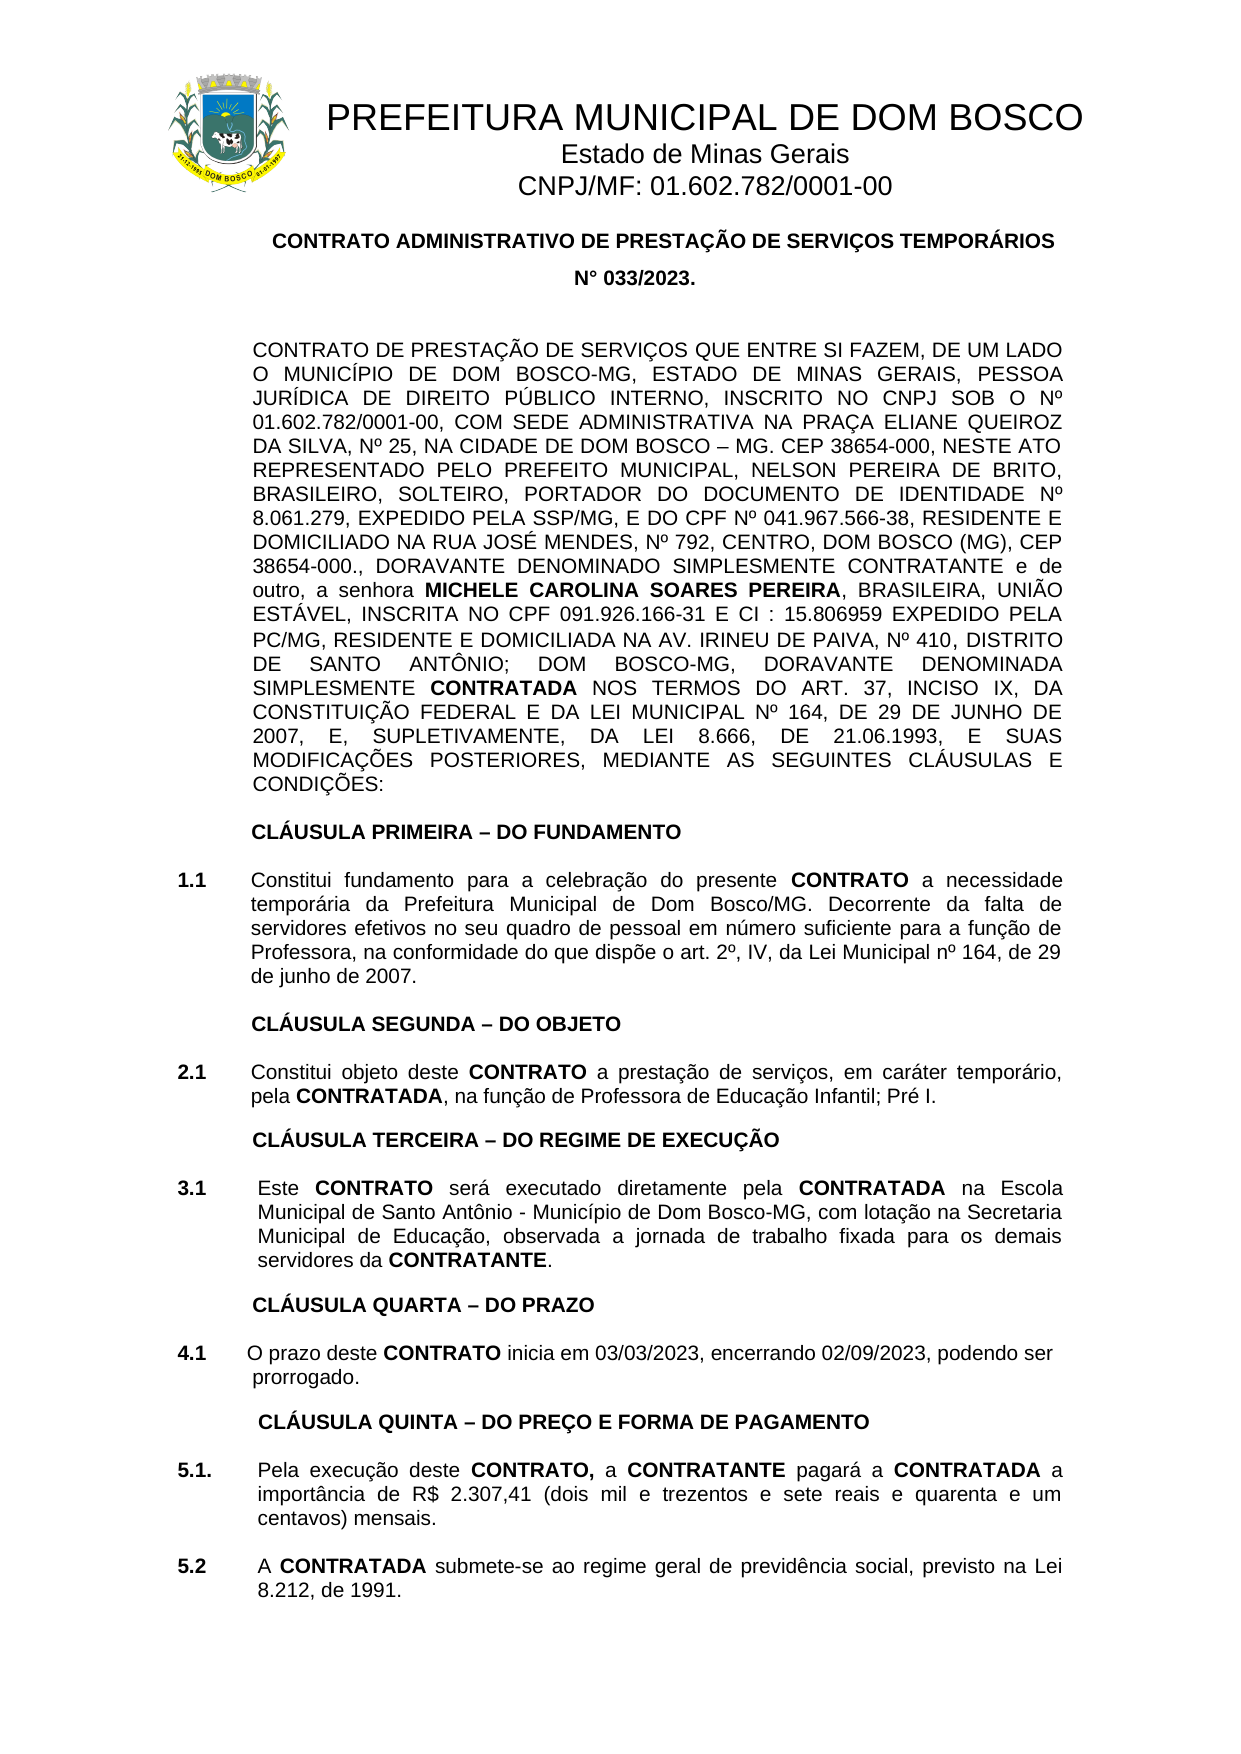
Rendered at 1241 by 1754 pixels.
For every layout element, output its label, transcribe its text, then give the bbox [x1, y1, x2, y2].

subtitle CLÁUSULA PRIMEIRA – DO FUNDAMENTO [177, 820, 1063, 844]
text CONTRATO ADMINISTRATIVO DE PRESTAÇÃO DE SERVIÇOS TEMPORÁRIOS [177, 229, 1063, 253]
subtitle CLÁUSULA TERCEIRA – DO REGIME DE EXECUÇÃO [177, 1128, 1063, 1152]
text prorrogado. [177, 1365, 1063, 1389]
text 3.1 Este CONTRATO será executado diretamente pela CONTRATADA na Escola Municipal de Santo Antônio - Município de Dom Bosco-MG, com lotação na Secretaria Municipal de Educação, observada a jornada de trabalho fixada para os demais servidores da CONTRATANTE. [177, 1176, 1063, 1272]
text 4.1 O prazo deste CONTRATO inicia em 03/03/2023, encerrando 02/09/2023, podendo ser [177, 1341, 1063, 1365]
text 1.1 Constitui fundamento para a celebração do presente CONTRATO a necessidade temporária da Prefeitura Municipal de Dom Bosco/MG. Decorrente da falta de servidores efetivos no seu quadro de pessoal em número suficiente para a função de Professora, na conformidade do que dispõe o art. 2º, IV, da Lei Municipal nº 164, de 29 de junho de 2007. [177, 868, 1063, 988]
text CONTRATO DE PRESTAÇÃO DE SERVIÇOS QUE ENTRE SI FAZEM, DE UM LADO O MUNICÍPIO DE DOM BOSCO-MG, ESTADO DE MINAS GERAIS, PESSOA JURÍDICA DE DIREITO PÚBLICO INTERNO, INSCRITO NO CNPJ SOB O Nº 01.602.782/0001-00, COM SEDE ADMINISTRATIVA NA PRAÇA ELIANE QUEIROZ DA SILVA, Nº 25, NA CIDADE DE DOM BOSCO – MG. CEP 38654-000, NESTE ATO REPRESENTADO PELO PREFEITO MUNICIPAL, NELSON PEREIRA DE BRITO, BRASILEIRO, SOLTEIRO, PORTADOR DO DOCUMENTO DE IDENTIDADE Nº 8.061.279, EXPEDIDO PELA SSP/MG, E DO CPF Nº 041.967.566-38, RESIDENTE E DOMICILIADO NA RUA JOSÉ MENDES, Nº 792, CENTRO, DOM BOSCO (MG), CEP 38654-000., DORAVANTE DENOMINADO SIMPLESMENTE CONTRATANTE e de outro, a senhora MICHELE CAROLINA SOARES PEREIRA, BRASILEIRA, UNIÃO ESTÁVEL, INSCRITA NO CPF 091.926.166-31 E CI : 15.806959 EXPEDIDO PELA PC/MG, RESIDENTE E DOMICILIADA NA AV. IRINEU DE PAIVA, Nº 410, DISTRITO DE SANTO ANTÔNIO; DOM BOSCO-MG, DORAVANTE DENOMINADA SIMPLESMENTE CONTRATADA NOS TERMOS DO ART. 37, INCISO IX, DA CONSTITUIÇÃO FEDERAL E DA LEI MUNICIPAL Nº 164, DE 29 DE JUNHO DE 2007, E, SUPLETIVAMENTE, DA LEI 8.666, DE 21.06.1993, E SUAS MODIFICAÇÕES POSTERIORES, MEDIANTE AS SEGUINTES CLÁUSULAS E CONDIÇÕES: [252, 338, 1063, 796]
subtitle CLÁUSULA QUINTA – DO PREÇO E FORMA DE PAGAMENTO [177, 1410, 1063, 1434]
text N° 033/2023. [207, 265, 1063, 289]
text 5.1. Pela execução deste CONTRATO, a CONTRATANTE pagará a CONTRATADA a importância de R$ 2.307,41 (dois mil e trezentos e sete reais e quarenta e um centavos) mensais. [177, 1458, 1063, 1529]
text 5.2 A CONTRATADA submete-se ao regime geral de previdência social, previsto na Lei 8.212, de 1991. [177, 1553, 1063, 1601]
text CLÁUSULA SEGUNDA – DO OBJETO [177, 1012, 1063, 1036]
subtitle CLÁUSULA QUARTA – DO PRAZO [177, 1293, 1063, 1317]
text 2.1 Constitui objeto deste CONTRATO a prestação de serviços, em caráter temporário, pela CONTRATADA, na função de Professora de Educação Infantil; Pré I. [177, 1059, 1063, 1107]
